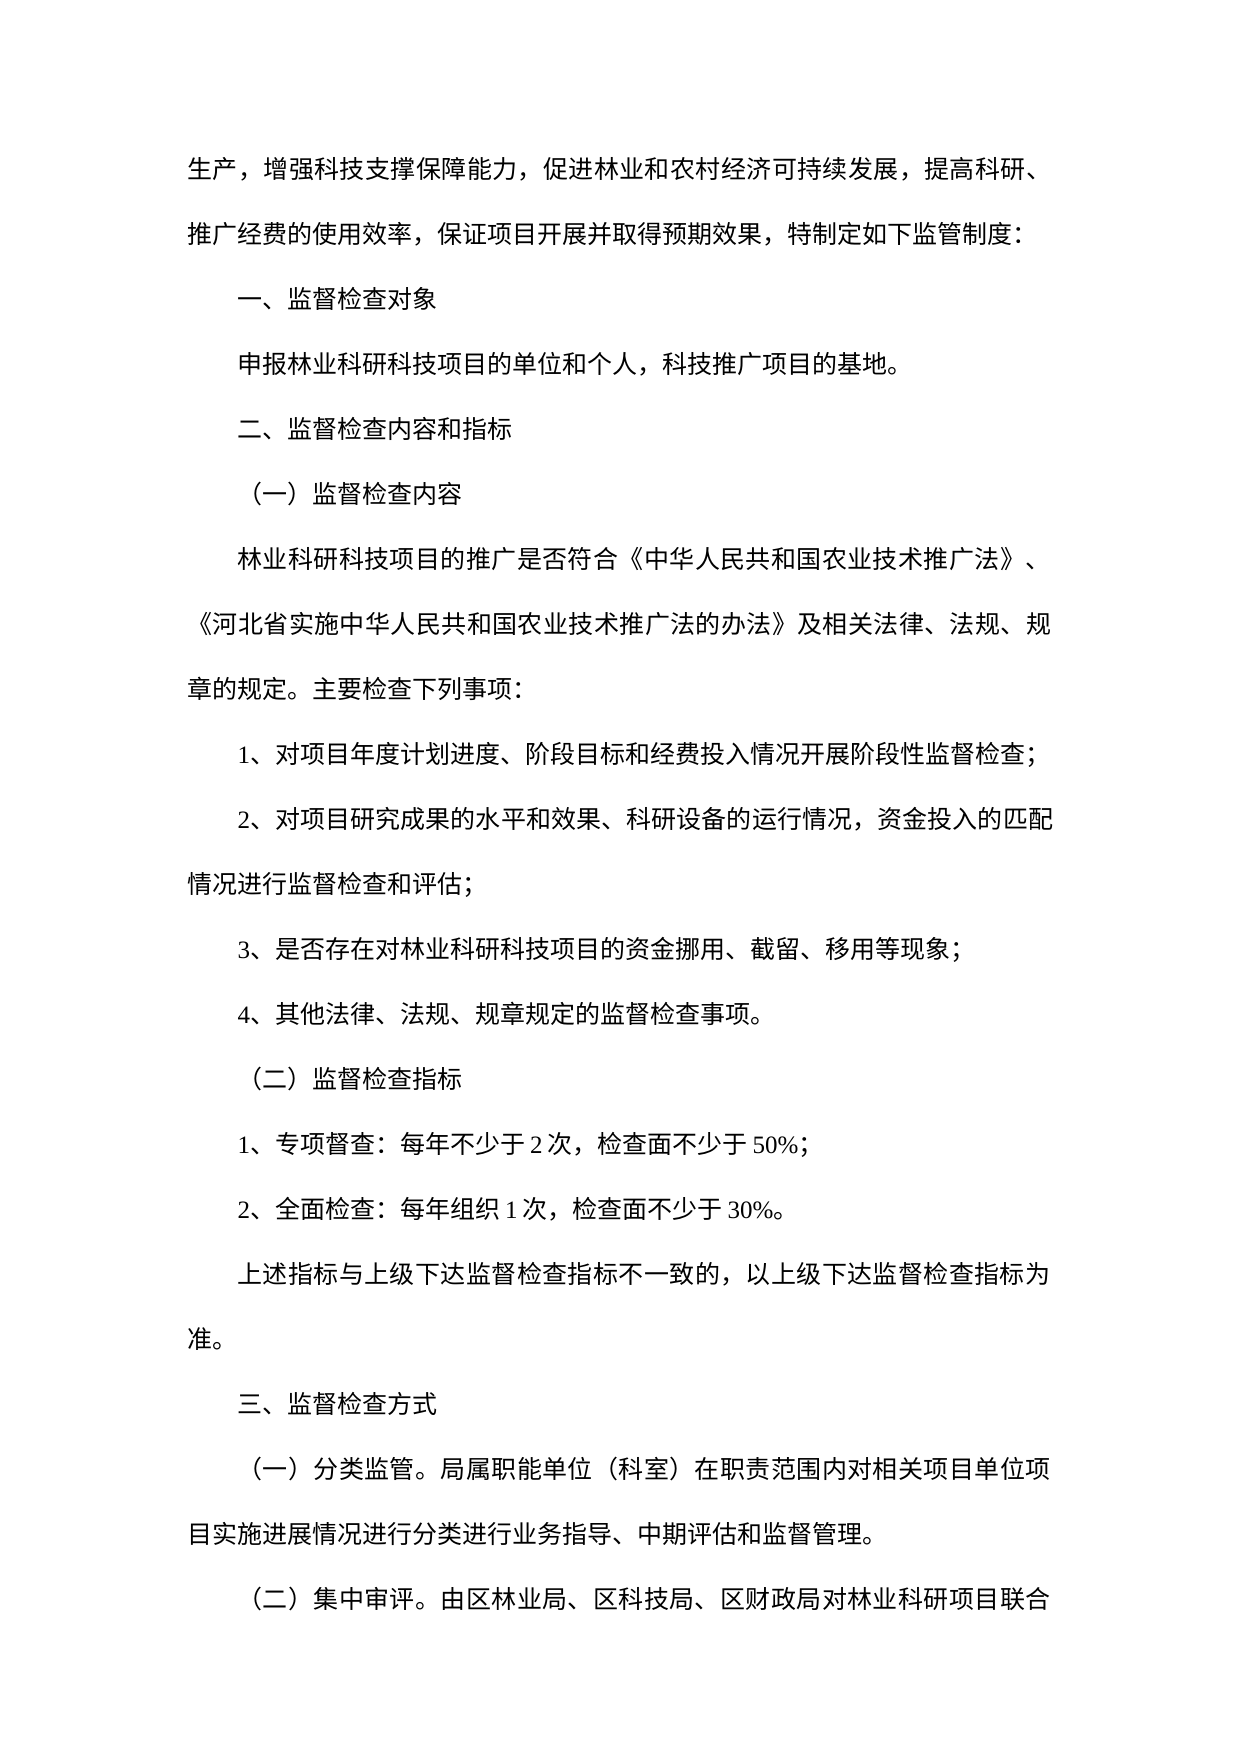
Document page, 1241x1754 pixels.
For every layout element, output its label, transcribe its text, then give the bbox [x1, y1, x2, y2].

text 3、是否存在对林业科研科技项目的资金挪用、截留、移用等现象； [187, 915, 1053, 980]
text 林业科研科技项目的推广是否符合《中华人民共和国农业技术推广法》、《河北省实施中华人民共和国农业技术推广法的办法》及相关法律、法规、规章的规定。主要检查下列事项： [187, 525, 1053, 720]
text （二）监督检查指标 [187, 1045, 1053, 1110]
text 一、监督检查对象 [187, 265, 1053, 330]
text 1、专项督查：每年不少于2次，检查面不少于50%； [187, 1110, 1053, 1175]
text 1、对项目年度计划进度、阶段目标和经费投入情况开展阶段性监督检查； [187, 720, 1053, 785]
text 二、监督检查内容和指标 [187, 395, 1053, 460]
text 上述指标与上级下达监督检查指标不一致的，以上级下达监督检查指标为准。 [187, 1240, 1053, 1370]
text 申报林业科研科技项目的单位和个人，科技推广项目的基地。 [187, 330, 1053, 395]
text 2、全面检查：每年组织1次，检查面不少于30%。 [187, 1175, 1053, 1240]
text （一）监督检查内容 [187, 460, 1053, 525]
text 三、监督检查方式 [187, 1370, 1053, 1435]
text 2、对项目研究成果的水平和效果、科研设备的运行情况，资金投入的匹配情况进行监督检查和评估； [187, 785, 1053, 915]
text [187, 1565, 1053, 1630]
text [187, 135, 1053, 265]
text （一）分类监管。局属职能单位（科室）在职责范围内对相关项目单位项目实施进展情况进行分类进行业务指导、中期评估和监督管理。 [187, 1435, 1053, 1565]
text 4、其他法律、法规、规章规定的监督检查事项。 [187, 980, 1053, 1045]
